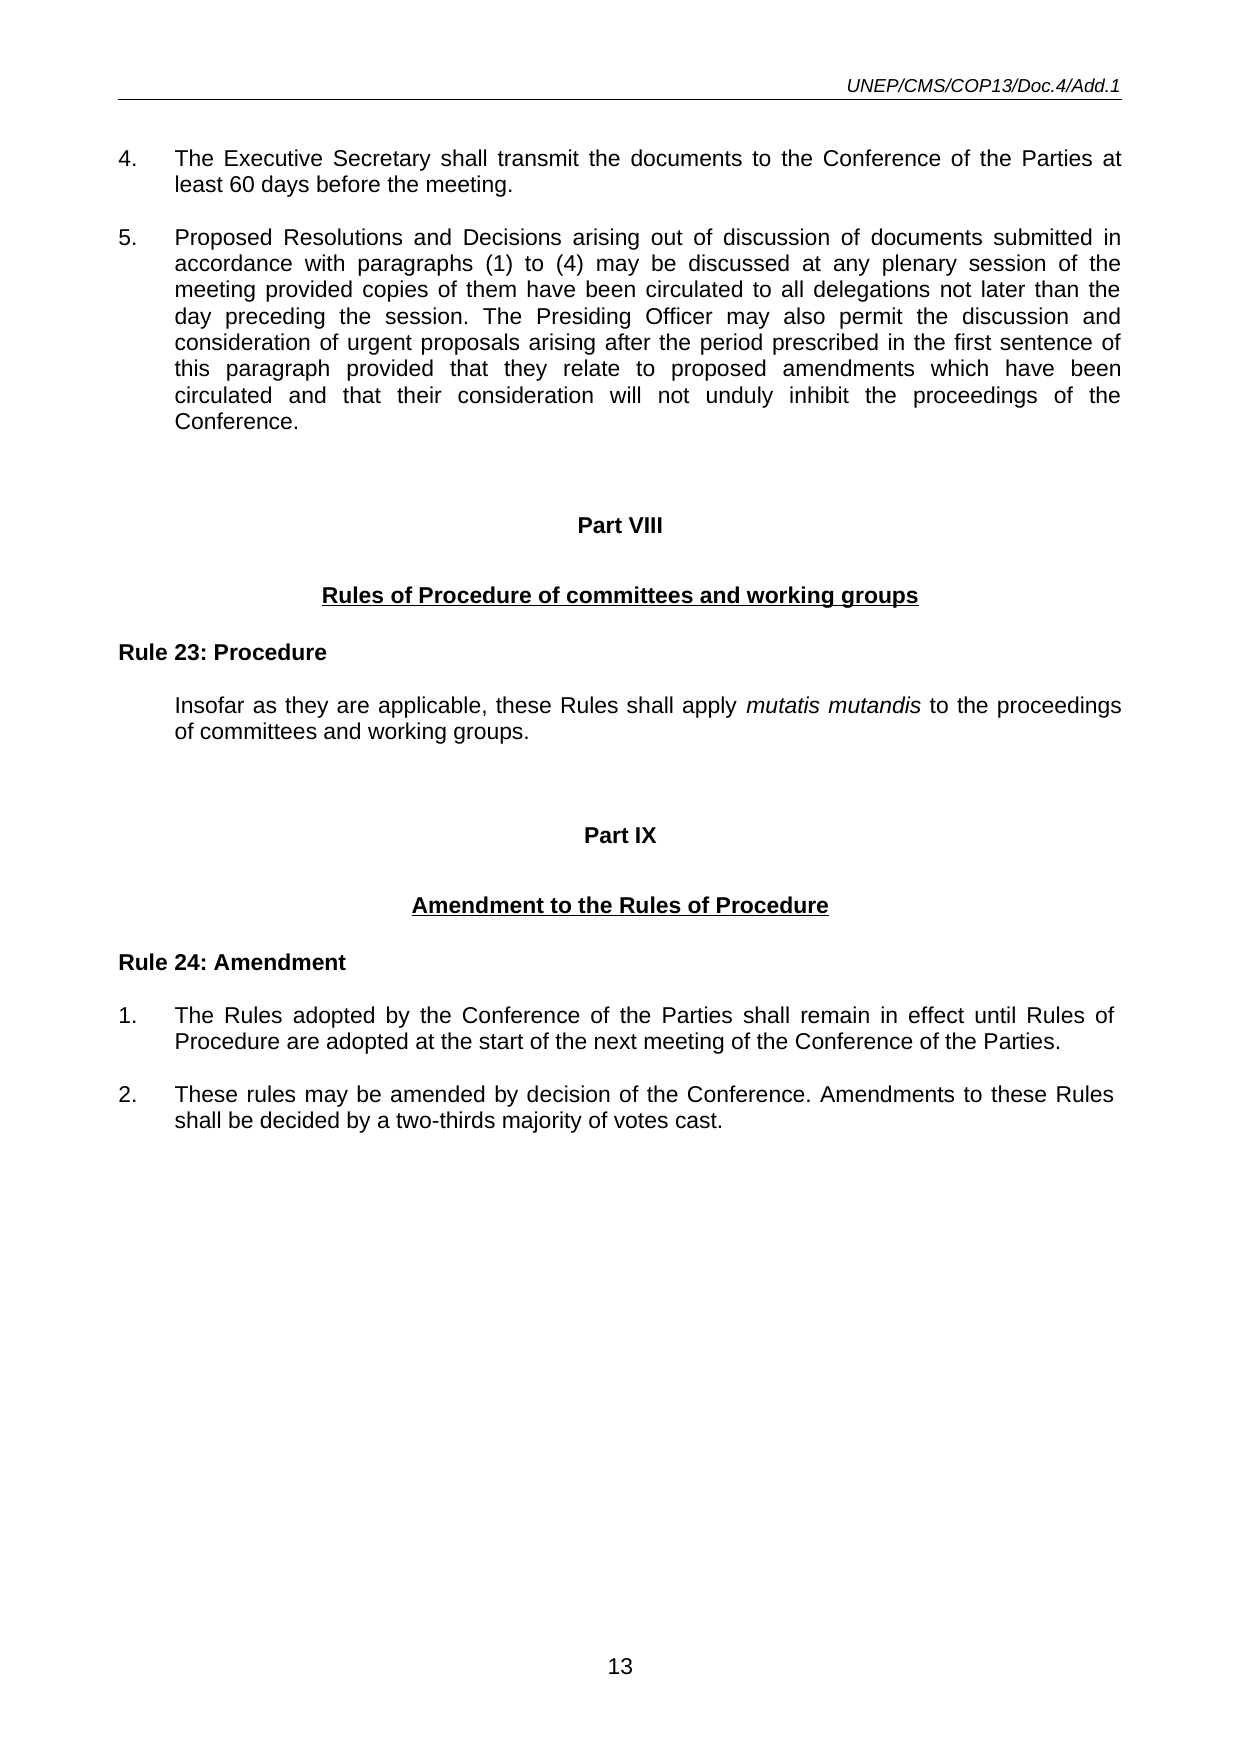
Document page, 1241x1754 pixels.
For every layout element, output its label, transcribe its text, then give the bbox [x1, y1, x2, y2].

text Rule 23: Procedure [118, 639, 1122, 665]
text Part IX [118, 822, 1122, 848]
text Rule 24: Amendment [118, 949, 1122, 975]
list The Executive Secretary shall transmit the documents to the Conference of the Parties at least 60 days before the meeting. [118, 144, 1122, 197]
text Insofar as they are applicable, these Rules shall apply mutatis mutandis to the proceedings of committees and working groups. [174, 692, 1122, 744]
list The Rules adopted by the Conference of the Parties shall remain in effect until Rules of Procedure are adopted at the start of the next meeting of the Conference of the Parties. [118, 1002, 1115, 1054]
list Proposed Resolutions and Decisions arising out of discussion of documents submitted in accordance with paragraphs (1) to (4) may be discussed at any plenary session of the meeting provided copies of them have been circulated to all delegations not later than the day preceding the session. The Presiding Officer may also permit the discussion and consideration of urgent proposals arising after the period prescribed in the first sentence of this paragraph provided that they relate to proposed amendments which have been circulated and that their consideration will not unduly inhibit the proceedings of the Conference. [118, 223, 1122, 434]
list These rules may be amended by decision of the Conference. Amendments to these Rules shall be decided by a two-thirds majority of votes cast. [118, 1081, 1115, 1133]
text Rules of Procedure of committees and working groups [118, 582, 1122, 608]
text Part VIII [118, 512, 1122, 538]
text Amendment to the Rules of Procedure [118, 892, 1122, 918]
